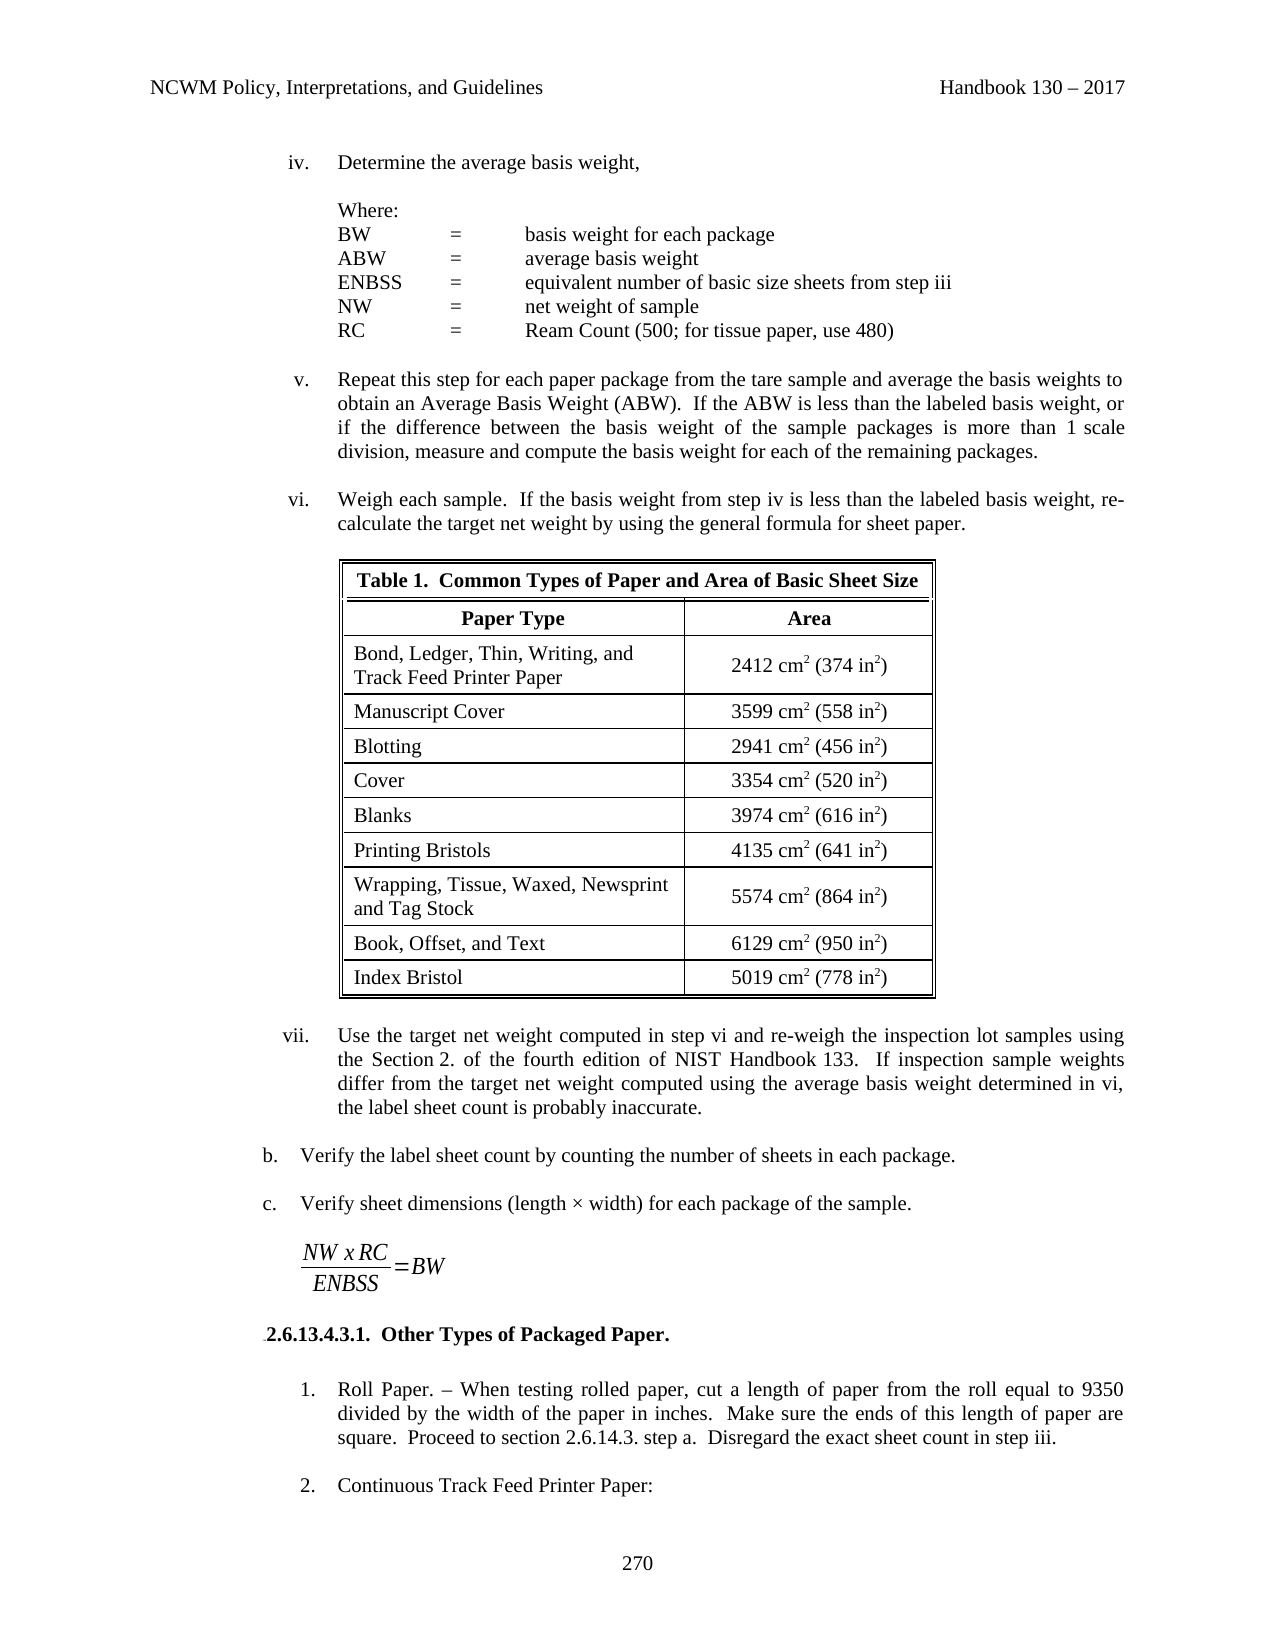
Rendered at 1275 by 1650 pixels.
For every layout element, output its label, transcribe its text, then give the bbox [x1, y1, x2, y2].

table_cell 2412 cm2 (374 in2) [685, 636, 932, 693]
table_cell 5574 cm2 (864 in2) [685, 868, 932, 925]
table_cell 3354 cm2 (520 in2) [685, 764, 932, 797]
table_cell 3974 cm2 (616 in2) [685, 798, 932, 831]
text 1. Roll Paper. – When testing rolled paper, cut a length of paper from the roll equal to 9350 divided by the width of the paper in inches. Make sure the ends of this length of paper are square. Proceed to section 2.6.14.3. step a. Disregard the exact sheet count in step iii. [300, 1377, 1125, 1449]
text ABW = average basis weight [337, 246, 1125, 270]
table_cell Wrapping, Tissue, Waxed, Newsprint and Tag Stock [343, 867, 684, 925]
table_cell Book, Offset, and Text [343, 926, 684, 959]
list Use the target net weight computed in step vi and re-weigh the inspection lot samples using the Section 2. of the fourth edition of NIST Handbook 133. If inspection sample weights differ from the target net weight computed using the average basis weight determined in vi, the label sheet count is probably inaccurate. [309, 1023, 1125, 1119]
table_header Table 1. Common Types of Paper and Area of Basic Sheet Size [343, 564, 932, 597]
table_cell 5019 cm2 (778 in2) [685, 961, 932, 994]
table_cell 2941 cm2 (456 in2) [685, 729, 932, 762]
list Weigh each sample. If the basis weight from step iv is less than the labeled basis weight, re-calculate the target net weight by using the general formula for sheet paper. [309, 487, 1125, 535]
table_cell 6129 cm2 (950 in2) [685, 926, 932, 959]
table_cell Blotting [343, 729, 684, 762]
table_cell 3599 cm2 (558 in2) [685, 695, 932, 728]
text c. Verify sheet dimensions (length × width) for each package of the sample. [262, 1191, 1125, 1215]
text 2. Continuous Track Feed Printer Paper: [300, 1473, 1125, 1497]
text 29B2.6.13.4.3.1. Other Types of Packaged Paper. [262, 1322, 1125, 1346]
text NW = net weight of sample [337, 294, 1125, 318]
list Repeat this step for each paper package from the tare sample and average the basis weights to obtain an Average Basis Weight (ABW). If the ABW is less than the labeled basis weight, or if the difference between the basis weight of the sample packages is more than 1 scale division, measure and compute the basis weight for each of the remaining packages. [309, 367, 1125, 463]
table_cell Bond, Ledger, Thin, Writing, and Track Feed Printer Paper [343, 636, 684, 693]
table_cell Paper Type [341, 597, 684, 634]
text RC = Ream Count (500; for tissue paper, use 480) [337, 318, 1125, 342]
text BW = basis weight for each package [337, 222, 1125, 246]
text ENBSS = equivalent number of basic size sheets from step iii [337, 270, 1125, 294]
list Determine the average basis weight, [309, 150, 1125, 174]
text b. Verify the label sheet count by counting the number of sheets in each package. [262, 1143, 1125, 1167]
table_cell 4135 cm2 (641 in2) [685, 833, 932, 866]
table_cell Index Bristol [343, 960, 684, 994]
text Where: [337, 198, 1125, 222]
table_cell Blanks [343, 798, 684, 831]
table_cell Cover [343, 763, 684, 797]
table_cell Printing Bristols [343, 833, 684, 866]
table_cell Area [685, 597, 934, 634]
table_cell Manuscript Cover [343, 694, 684, 728]
